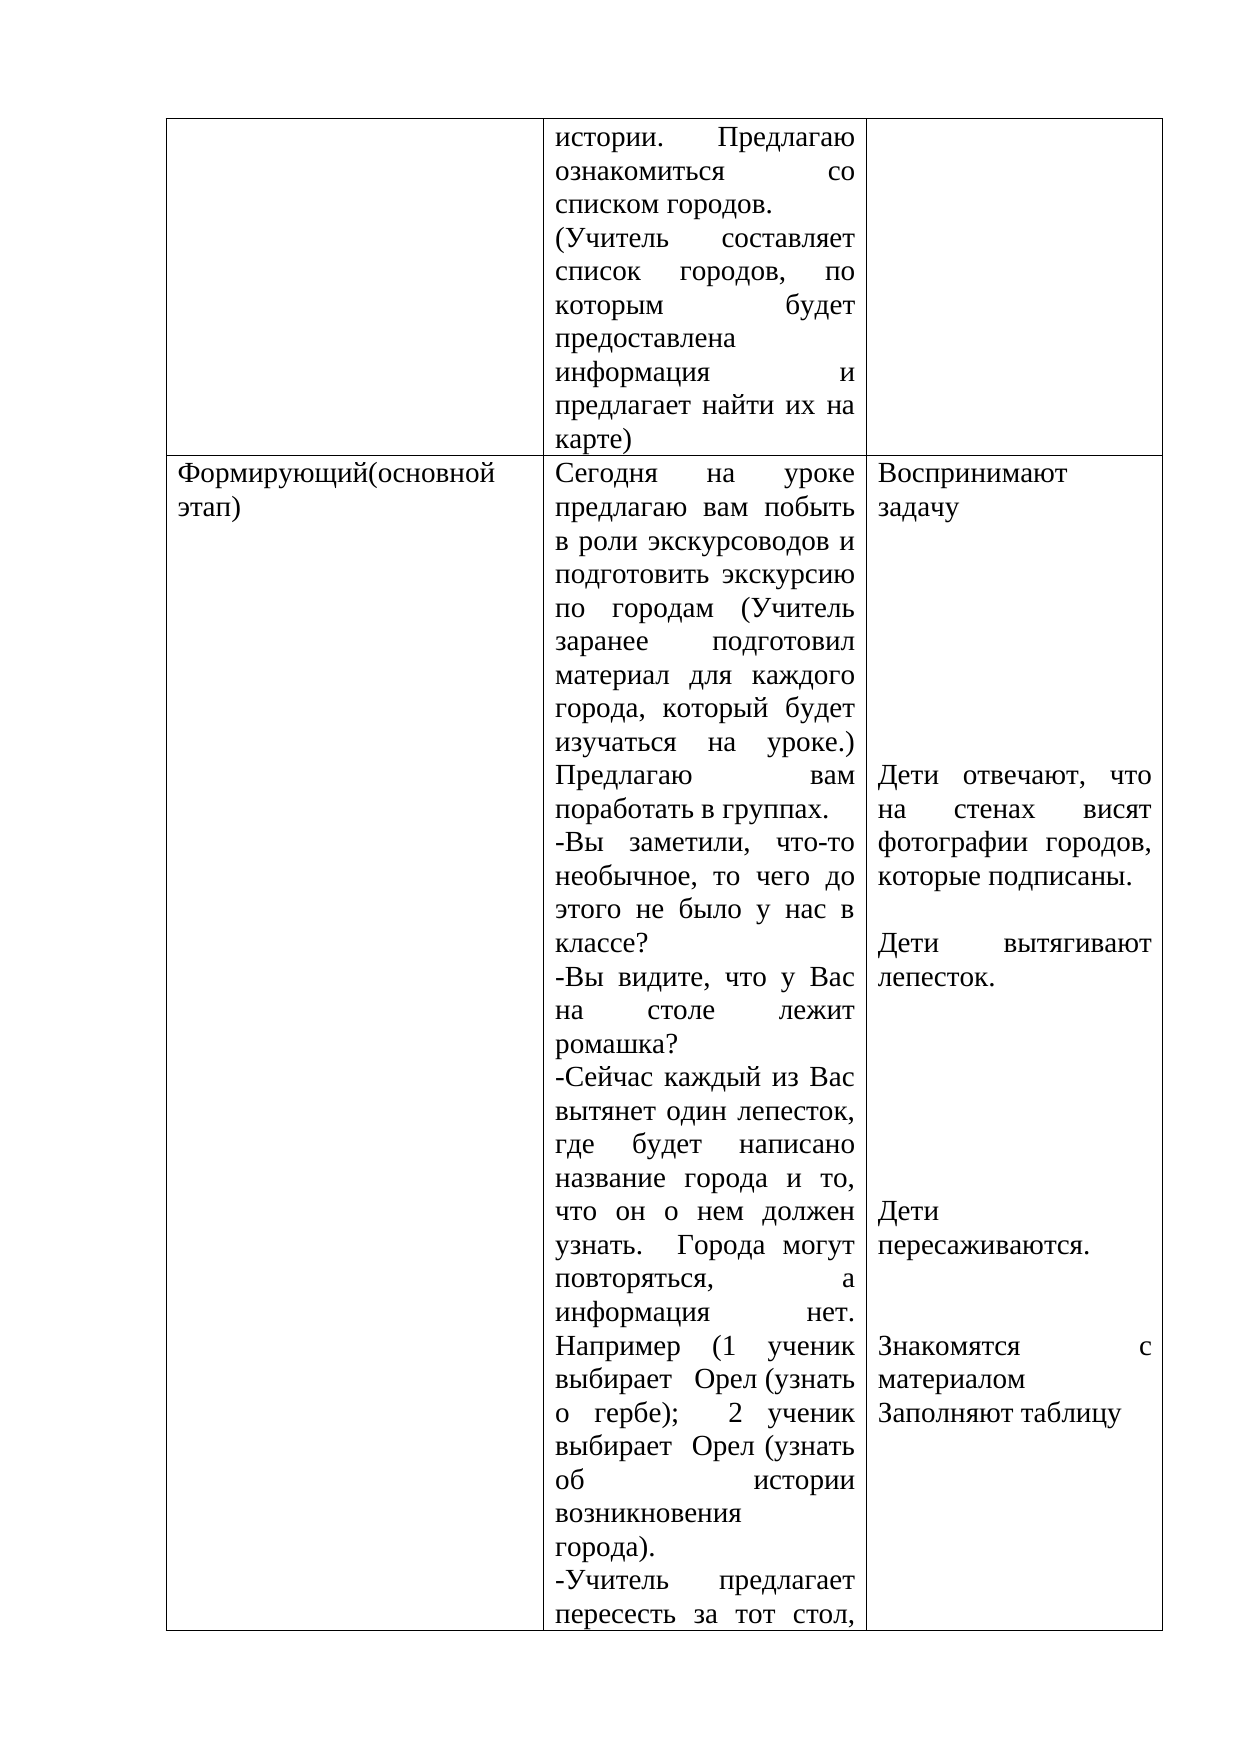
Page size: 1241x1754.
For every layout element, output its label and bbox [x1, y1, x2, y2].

table_cell [867, 119, 1162, 454]
table_cell [544, 119, 866, 454]
table_cell [867, 456, 1162, 1629]
table_cell [544, 456, 866, 1629]
table_cell [167, 119, 543, 454]
table_cell [167, 456, 543, 1629]
